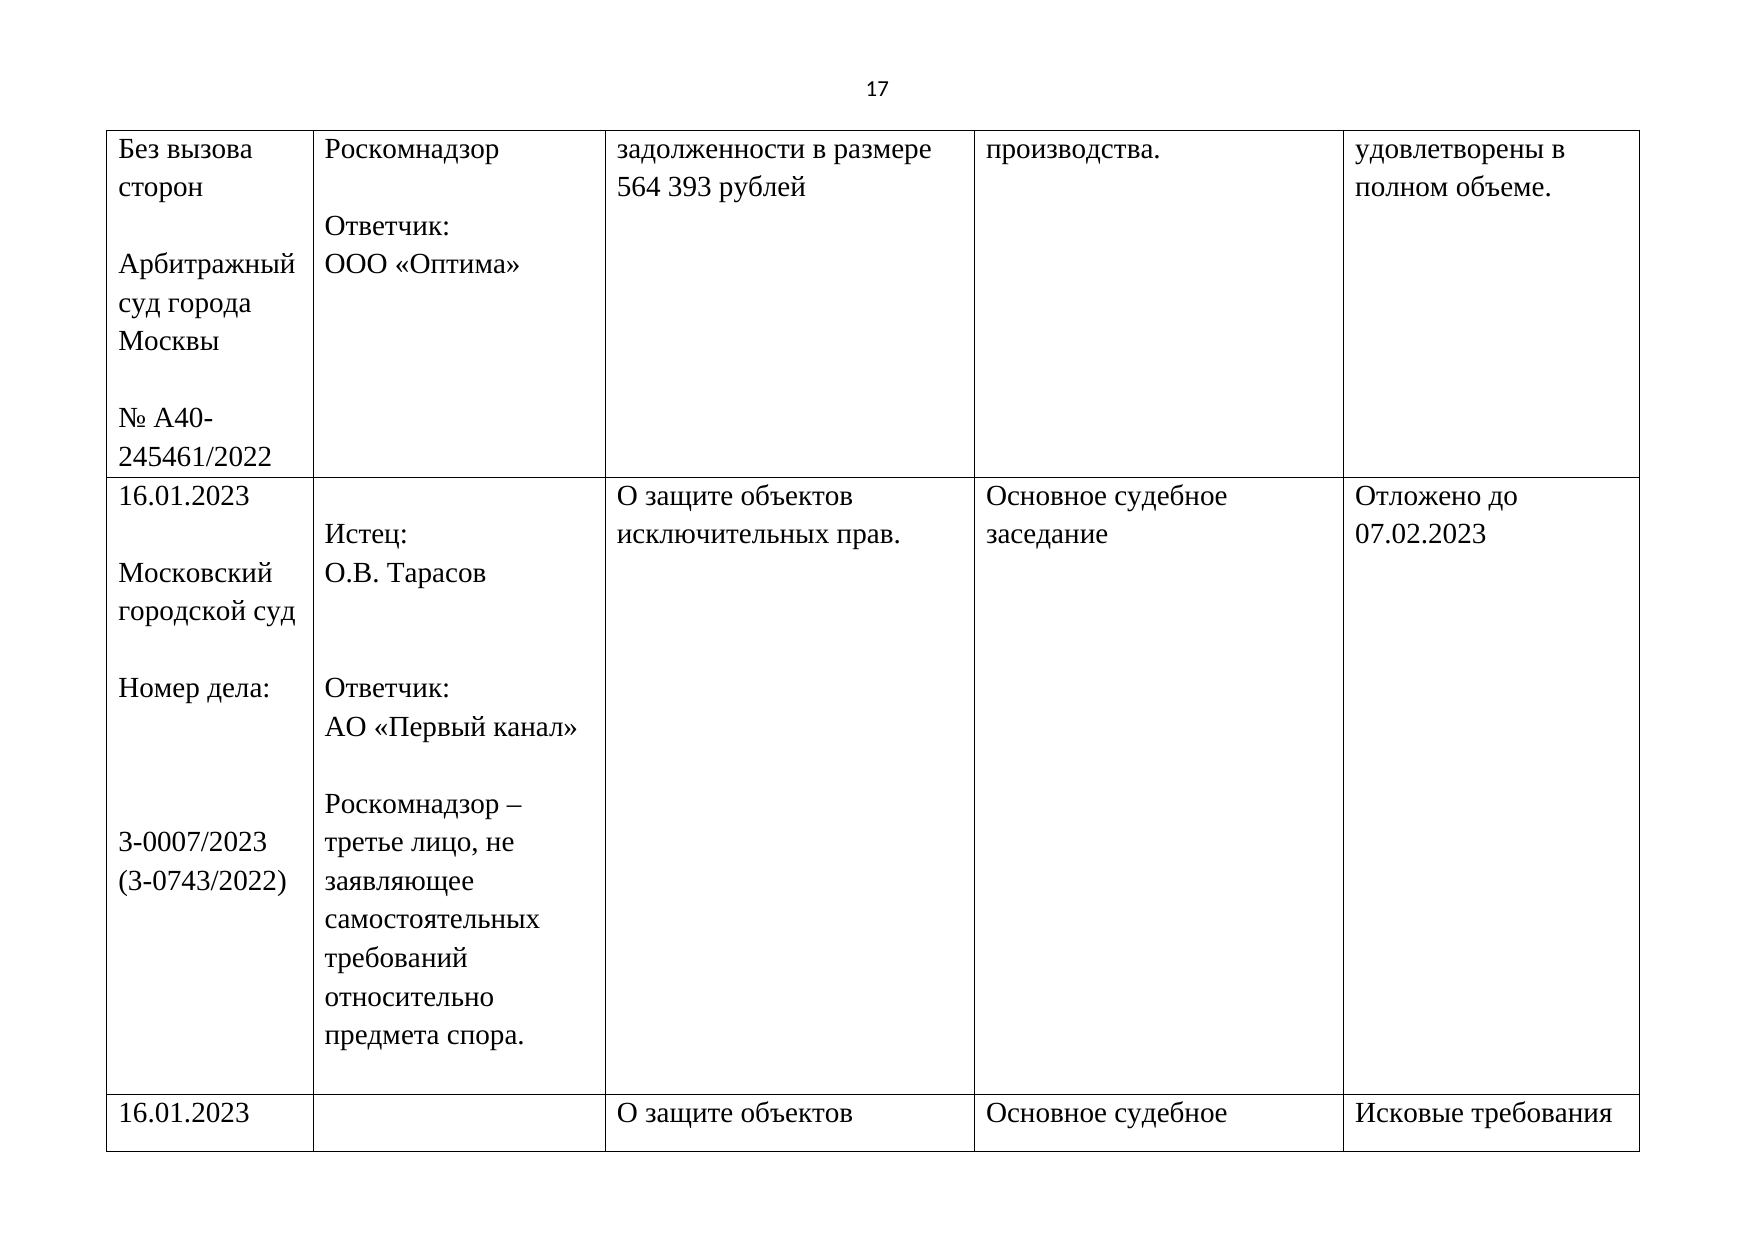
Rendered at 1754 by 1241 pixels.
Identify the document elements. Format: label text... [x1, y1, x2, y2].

table_cell Отложено до 07.02.2023 [1344, 478, 1639, 1094]
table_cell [314, 1095, 605, 1151]
table_cell Основное судебное заседание [975, 478, 1343, 1094]
table_cell Истец: О.В. Тарасов Ответчик: АО «Первый канал» Роскомнадзор – третье лицо, не заявляющее самостоятельных требований относительно предмета спора. [314, 478, 605, 1094]
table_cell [975, 1095, 1343, 1151]
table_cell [606, 1095, 974, 1151]
table_cell О защите объектов исключительных прав. [606, 478, 974, 1094]
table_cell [1344, 131, 1639, 477]
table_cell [1344, 1095, 1639, 1151]
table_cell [314, 131, 605, 477]
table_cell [107, 1095, 313, 1151]
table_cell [975, 131, 1343, 477]
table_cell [107, 131, 313, 477]
table_cell 16.01.2023 Московский городской суд Номер дела: 3-0007/2023 (3-0743/2022) [107, 478, 313, 1094]
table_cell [606, 131, 974, 477]
